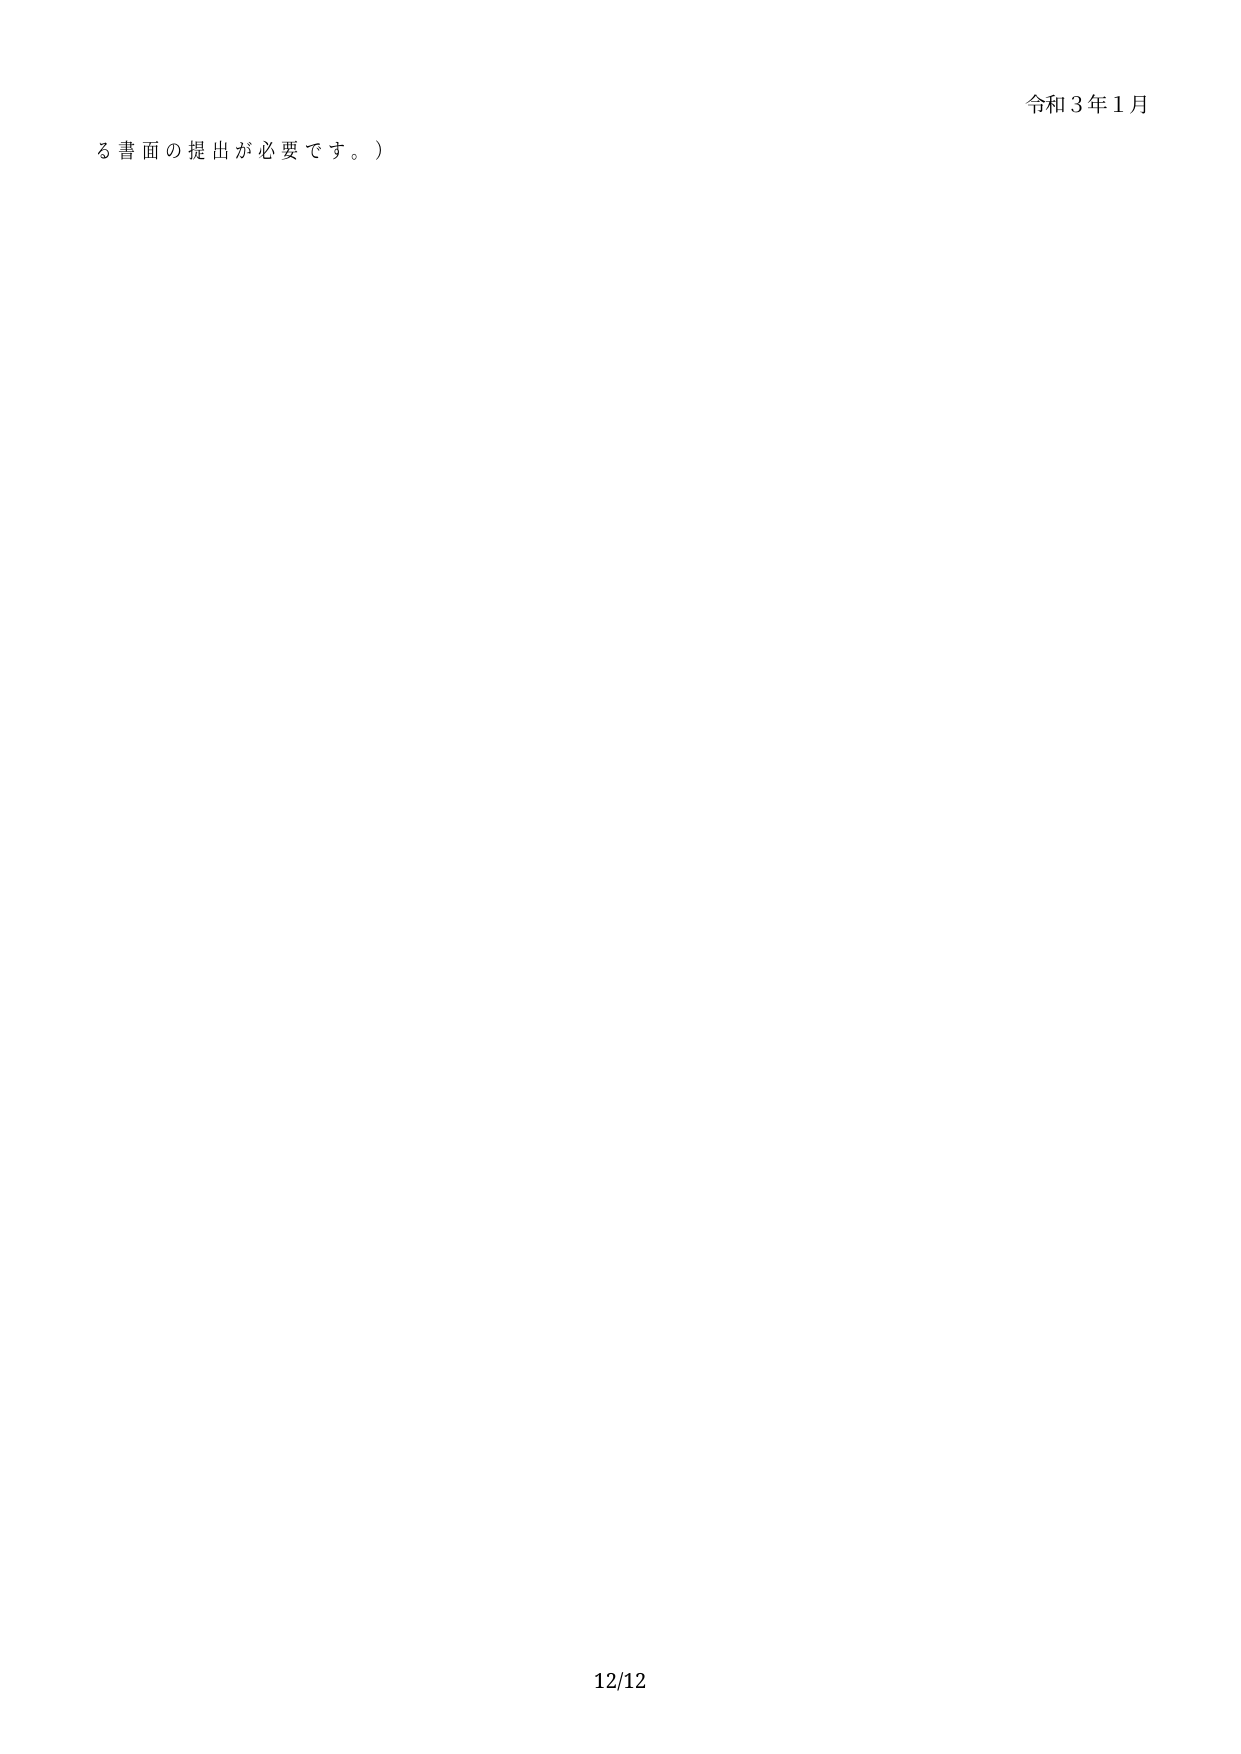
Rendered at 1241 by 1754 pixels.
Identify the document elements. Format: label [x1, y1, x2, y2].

text [95, 120, 1145, 179]
